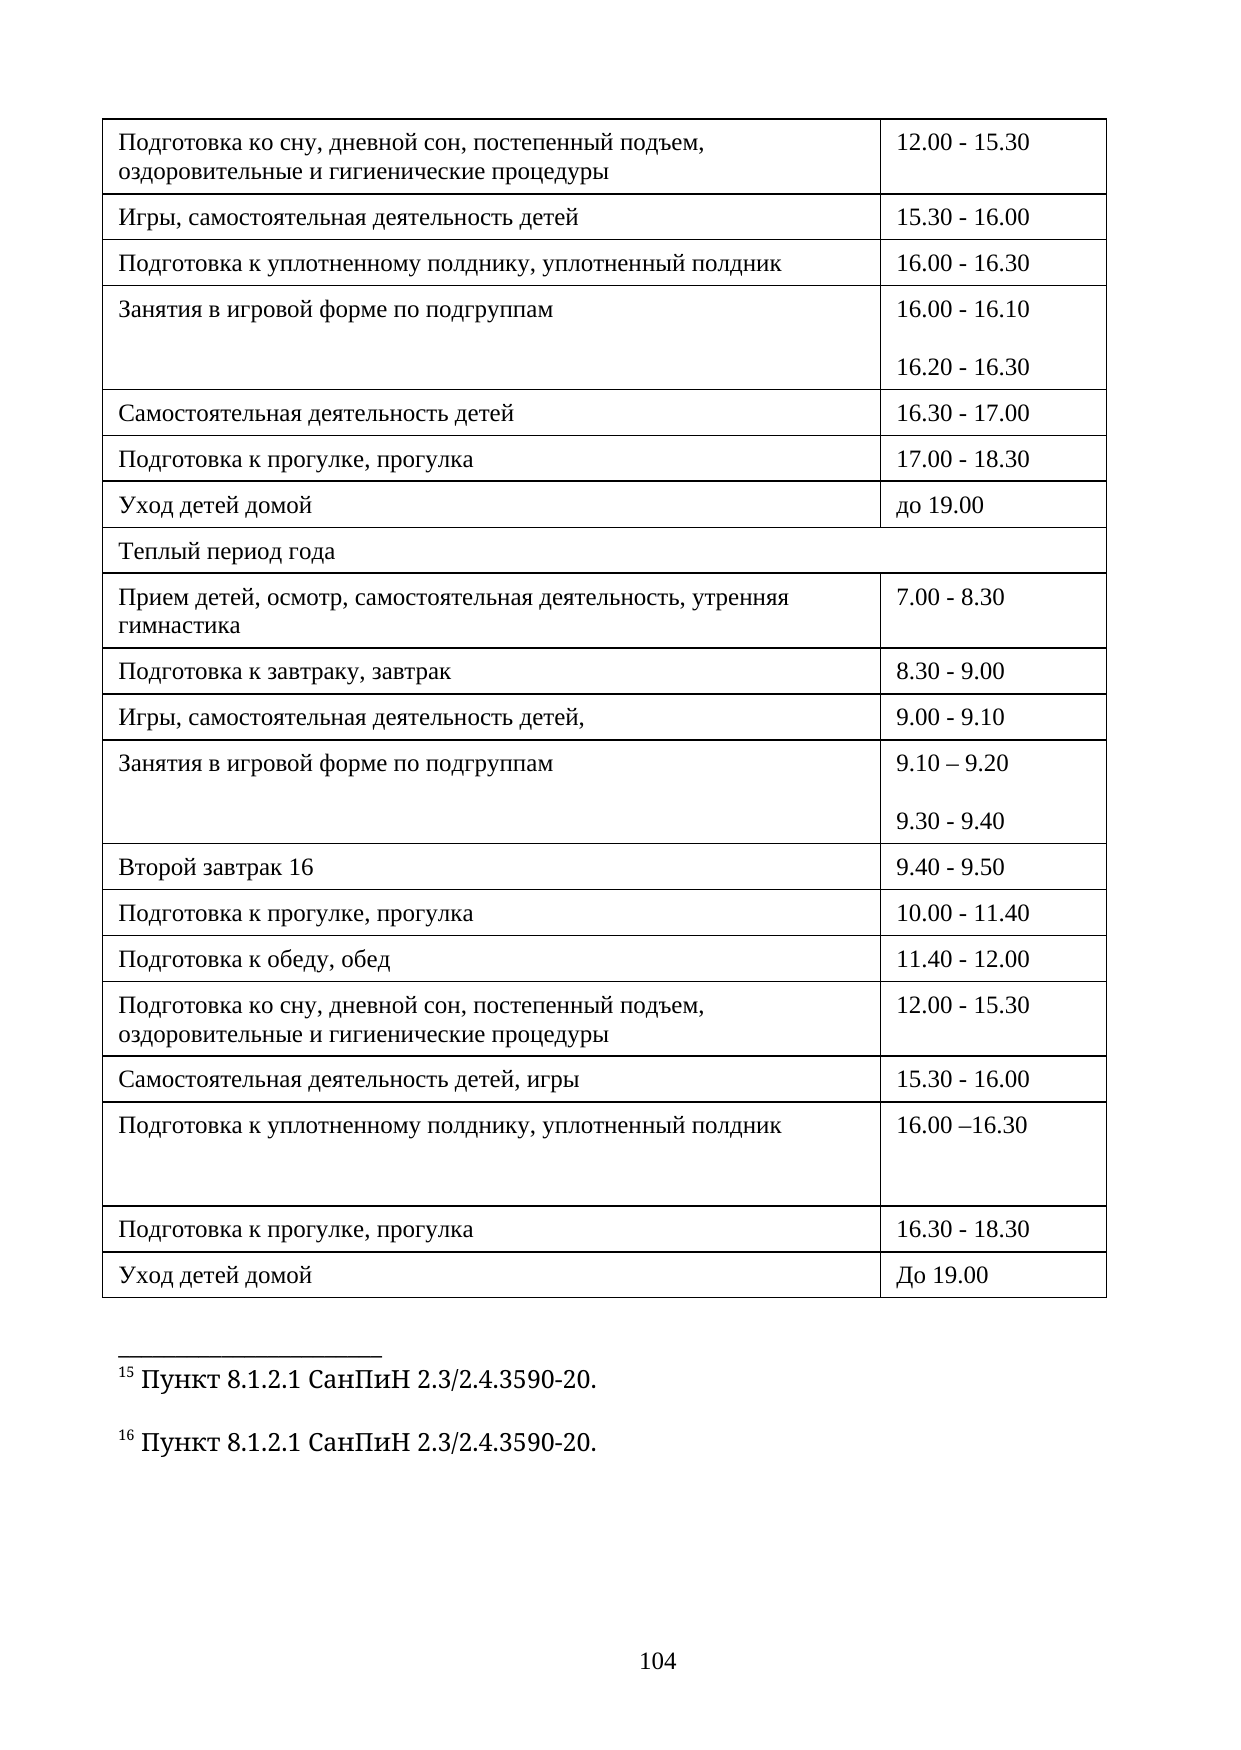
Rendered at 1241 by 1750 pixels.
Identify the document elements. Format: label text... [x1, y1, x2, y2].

table_cell Занятия в игровой форме по подгруппам [103, 741, 880, 843]
table_cell 8.30 - 9.00 [881, 649, 1106, 693]
table_cell Уход детей домой [103, 1253, 880, 1297]
table_cell 7.00 - 8.30 [881, 574, 1106, 647]
table_cell Подготовка к прогулке, прогулка [103, 890, 880, 934]
table_cell 12.00 - 15.30 [881, 120, 1106, 193]
table_cell 12.00 - 15.30 [881, 982, 1106, 1055]
table_cell Подготовка ко сну, дневной сон, постепенный подъем, оздоровительные и гигиенические процедуры [103, 120, 880, 193]
table_cell Игры, самостоятельная деятельность детей, [103, 695, 880, 739]
table_cell 16.30 - 17.00 [881, 390, 1106, 434]
table_cell Прием детей, осмотр, самостоятельная деятельность, утренняя гимнастика [103, 574, 880, 647]
table_cell Игры, самостоятельная деятельность детей [103, 195, 880, 239]
table_cell Подготовка к обеду, обед [103, 936, 880, 981]
table_cell 10.00 - 11.40 [881, 890, 1106, 934]
table_cell Подготовка ко сну, дневной сон, постепенный подъем, оздоровительные и гигиенические процедуры [103, 982, 880, 1055]
table_cell 9.00 - 9.10 [881, 695, 1106, 739]
table_cell 16.00 - 16.30 [881, 240, 1106, 285]
table_cell 16.30 - 18.30 [881, 1207, 1106, 1251]
table_cell Уход детей домой [103, 482, 880, 526]
table_cell До 19.00 [881, 1253, 1106, 1297]
text 16 Пункт 8.1.2.1 СанПиН 2.3/2.4.3590-20. [118, 1425, 1122, 1459]
table_cell 16.00 –16.30 [881, 1103, 1106, 1205]
table_cell 9.10 – 9.20 9.30 - 9.40 [881, 741, 1106, 843]
table_cell 15.30 - 16.00 [881, 1057, 1106, 1101]
table_cell Самостоятельная деятельность детей, игры [103, 1057, 880, 1101]
table_cell 9.40 - 9.50 [881, 844, 1106, 889]
table_cell Подготовка к прогулке, прогулка [103, 1207, 880, 1251]
text _______________________ 15 Пункт 8.1.2.1 СанПиН 2.3/2.4.3590-20. [118, 1328, 1122, 1396]
table_cell Второй завтрак 16 [103, 844, 880, 889]
table_cell 16.00 - 16.10 16.20 - 16.30 [881, 286, 1106, 388]
table_cell Подготовка к прогулке, прогулка [103, 436, 880, 480]
table_cell 17.00 - 18.30 [881, 436, 1106, 480]
table_cell Подготовка к завтраку, завтрак [103, 649, 880, 693]
table_cell Теплый период года [103, 528, 1106, 572]
table_cell Самостоятельная деятельность детей [103, 390, 880, 434]
table_cell 11.40 - 12.00 [881, 936, 1106, 981]
table_cell Занятия в игровой форме по подгруппам [103, 286, 880, 388]
table_cell до 19.00 [881, 482, 1106, 526]
table_cell Подготовка к уплотненному полднику, уплотненный полдник [103, 240, 880, 285]
table_cell 15.30 - 16.00 [881, 195, 1106, 239]
table_cell Подготовка к уплотненному полднику, уплотненный полдник [103, 1103, 880, 1205]
